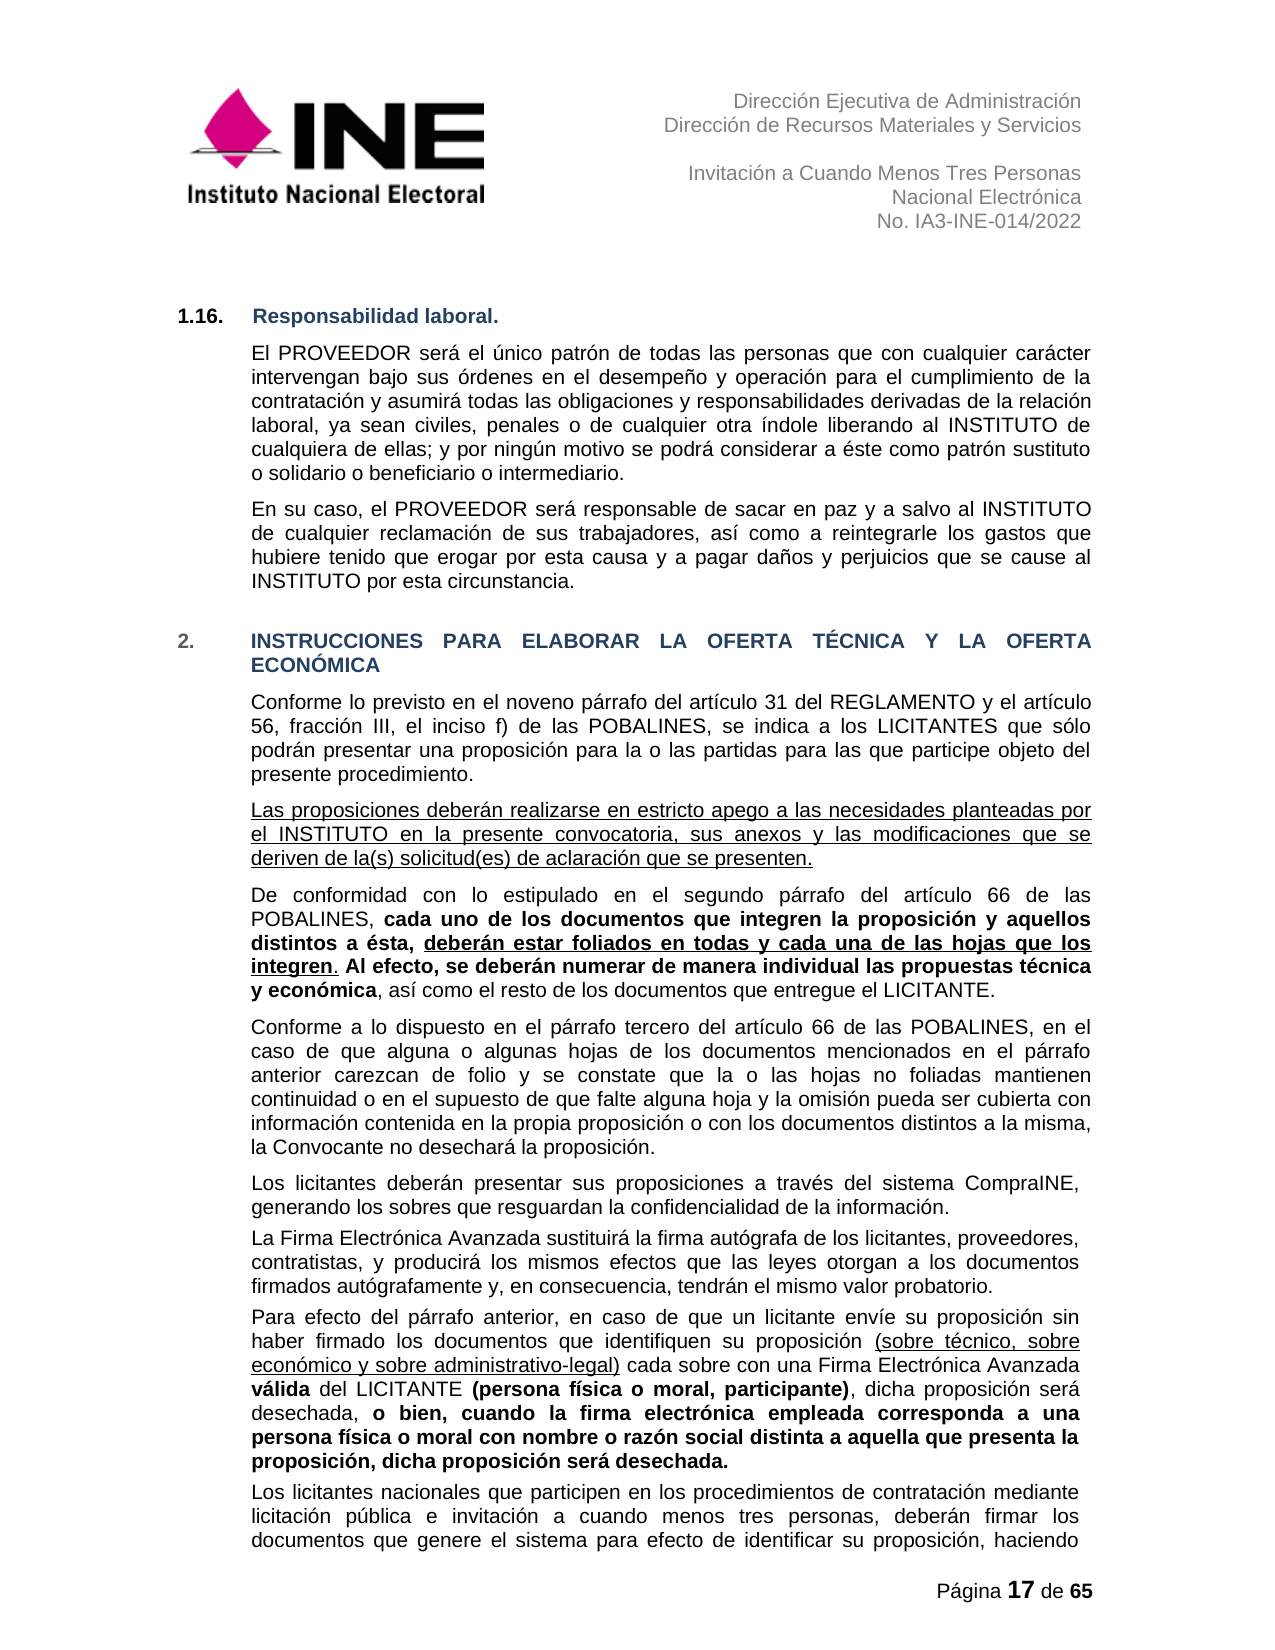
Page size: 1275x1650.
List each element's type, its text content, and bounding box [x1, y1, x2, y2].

text En su caso, el PROVEEDOR será responsable de sacar en paz y a salvo al INSTITUTO de cualquier reclamación de sus trabajadores, así como a reintegrarle los gastos que hubiere tenido que erogar por esta causa y a pagar daños y perjuicios que se cause al INSTITUTO por esta circunstancia. [251, 497, 1092, 593]
text El PROVEEDOR será el único patrón de todas las personas que con cualquier carácter intervengan bajo sus órdenes en el desempeño y operación para el cumplimiento de la contratación y asumirá todas las obligaciones y responsabilidades derivadas de la relación laboral, ya sean civiles, penales o de cualquier otra índole liberando al INSTITUTO de cualquiera de ellas; y por ningún motivo se podrá considerar a éste como patrón sustituto o solidario o beneficiario o intermediario. [251, 341, 1092, 484]
text Para efecto del párrafo anterior, en caso de que un licitante envíe su proposición sin haber firmado los documentos que identifiquen su proposición (sobre técnico, sobre económico y sobre administrativo-legal) cada sobre con una Firma Electrónica Avanzada válida del LICITANTE (persona física o moral, participante), dicha proposición será desechada, o bien, cuando la firma electrónica empleada corresponda a una persona física o moral con nombre o razón social distinta a aquella que presenta la proposición, dicha proposición será desechada. [251, 1305, 1080, 1473]
text La Firma Electrónica Avanzada sustituirá la firma autógrafa de los licitantes, proveedores, contratistas, y producirá los mismos efectos que las leyes otorgan a los documentos firmados autógrafamente y, en consecuencia, tendrán el mismo valor probatorio. [251, 1226, 1080, 1298]
subtitle Responsabilidad laboral. [177, 304, 1092, 328]
text Conforme lo previsto en el noveno párrafo del artículo 31 del REGLAMENTO y el artículo 56, fracción III, el inciso f) de las POBALINES, se indica a los LICITANTES que sólo podrán presentar una proposición para la o las partidas para las que participe objeto del presente procedimiento. [251, 690, 1092, 786]
text Las proposiciones deberán realizarse en estricto apego a las necesidades planteadas por el INSTITUTO en la presente convocatoria, sus anexos y las modificaciones que se deriven de la(s) solicitud(es) de aclaración que se presenten. [251, 820, 1092, 843]
text Conforme a lo dispuesto en el párrafo tercero del artículo 66 de las POBALINES, en el caso de que alguna o algunas hojas de los documentos mencionados en el párrafo anterior carezcan de folio y se constate que la o las hojas no foliadas mantienen continuidad o en el supuesto de que falte alguna hoja y la omisión pueda ser cubierta con información contenida en la propia proposición o con los documentos distintos a la misma, la Convocante no desechará la proposición. [251, 1015, 1092, 1158]
picture [188, 88, 484, 203]
text Las proposiciones deberán realizarse en estricto apego a las necesidades planteadas por el INSTITUTO en la presente convocatoria, sus anexos y las modificaciones que se deriven de la(s) solicitud(es) de aclaración que se presenten. [251, 844, 1092, 870]
subtitle INSTRUCCIONES PARA ELABORAR LA OFERTA TÉCNICA Y LA OFERTA ECONÓMICA [177, 629, 1092, 677]
text Los licitantes deberán presentar sus proposiciones a través del sistema CompraINE, generando los sobres que resguardan la confidencialidad de la información. [251, 1171, 1080, 1219]
text Las proposiciones deberán realizarse en estricto apego a las necesidades planteadas por el INSTITUTO en la presente convocatoria, sus anexos y las modificaciones que se deriven de la(s) solicitud(es) de aclaración que se presenten. [251, 798, 1092, 819]
text De conformidad con lo estipulado en el segundo párrafo del artículo 66 de las POBALINES, cada uno de los documentos que integren la proposición y aquellos distintos a ésta, deberán estar foliados en todas y cada una de las hojas que los integren. Al efecto, se deberán numerar de manera individual las propuestas técnica y económica, así como el resto de los documentos que entregue el LICITANTE. [251, 882, 1092, 1002]
